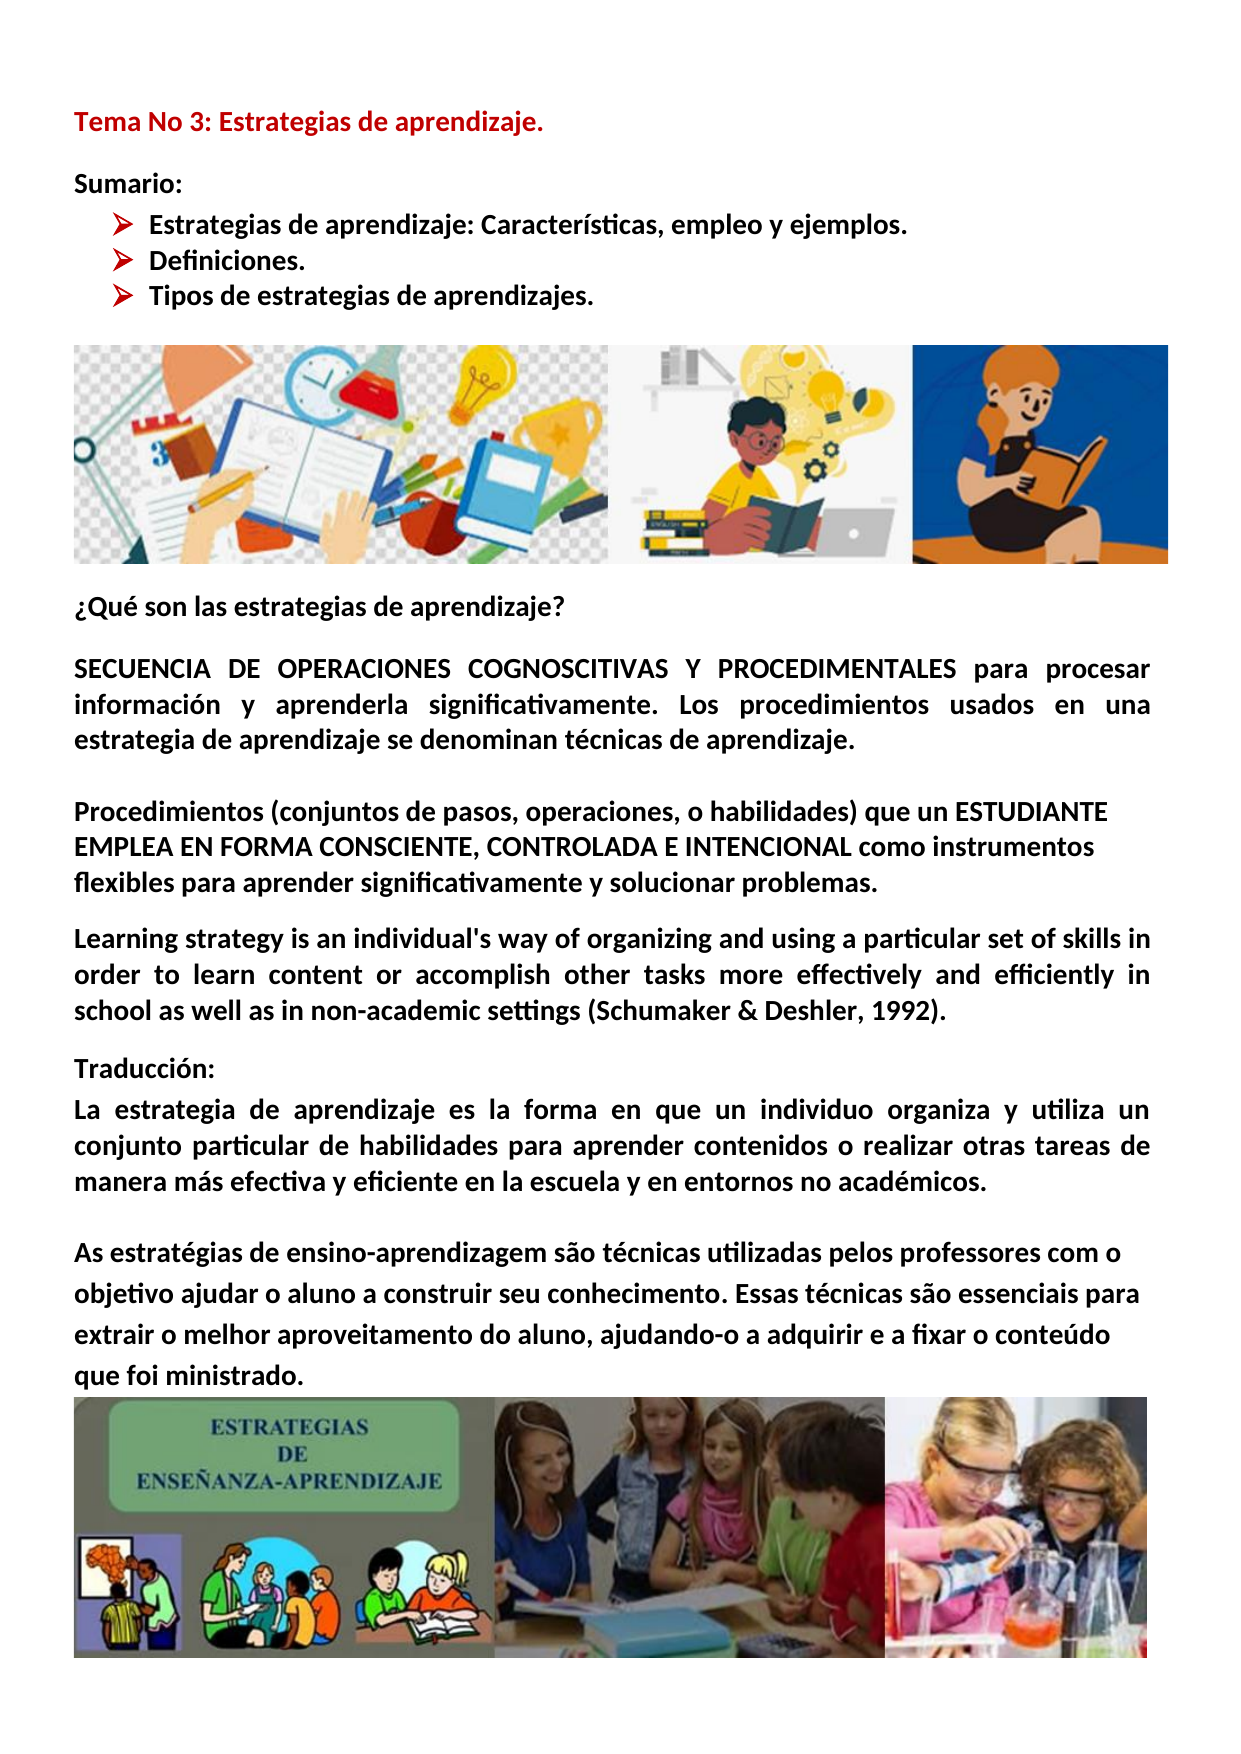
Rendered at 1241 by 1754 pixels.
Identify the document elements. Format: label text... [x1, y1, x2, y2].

text La estrategia de aprendizaje es la forma en que un individuo organiza y utiliza un conjunto particular de habilidades para aprender contenidos o realizar otras tareas de manera más efectiva y eficiente en la escuela y en entornos no académicos. [74, 1091, 1152, 1198]
text SECUENCIA DE OPERACIONES COGNOSCITIVAS Y PROCEDIMENTALES para procesar información y aprenderla significativamente. Los procedimientos usados en una estrategia de aprendizaje se denominan técnicas de aprendizaje. [74, 650, 1152, 757]
list Definiciones. [111, 242, 1152, 277]
picture [73, 345, 1169, 564]
text Traducción: [74, 1051, 1152, 1086]
text ¿Qué son las estrategias de aprendizaje? [74, 588, 1152, 624]
text As estratégias de ensino-aprendizagem são técnicas utilizadas pelos professores com o objetivo ajudar o aluno a construir seu conhecimento. Essas técnicas são essenciais para extrair o melhor aproveitamento do aluno, ajudando-o a adquirir e a fixar o conteúdo que foi ministrado. [74, 1234, 1152, 1392]
text Learning strategy is an individual's way of organizing and using a particular set of skills in order to learn content or accomplish other tasks more effectively and efficiently in school as well as in non-academic settings (Schumaker & Deshler, 1992). [74, 920, 1152, 1027]
list Estrategias de aprendizaje: Características, empleo y ejemplos. [111, 206, 1152, 242]
text Procedimientos (conjuntos de pasos, operaciones, o habilidades) que un ESTUDIANTE EMPLEA EN FORMA CONSCIENTE, CONTROLADA E INTENCIONAL como instrumentos flexibles para aprender significativamente y solucionar problemas. [74, 793, 1152, 899]
list Tipos de estrategias de aprendizajes. [111, 277, 1152, 313]
picture [73, 1397, 1147, 1658]
text Tema No 3: Estrategias de aprendizaje. [74, 103, 1152, 139]
text Sumario: [74, 165, 1152, 201]
